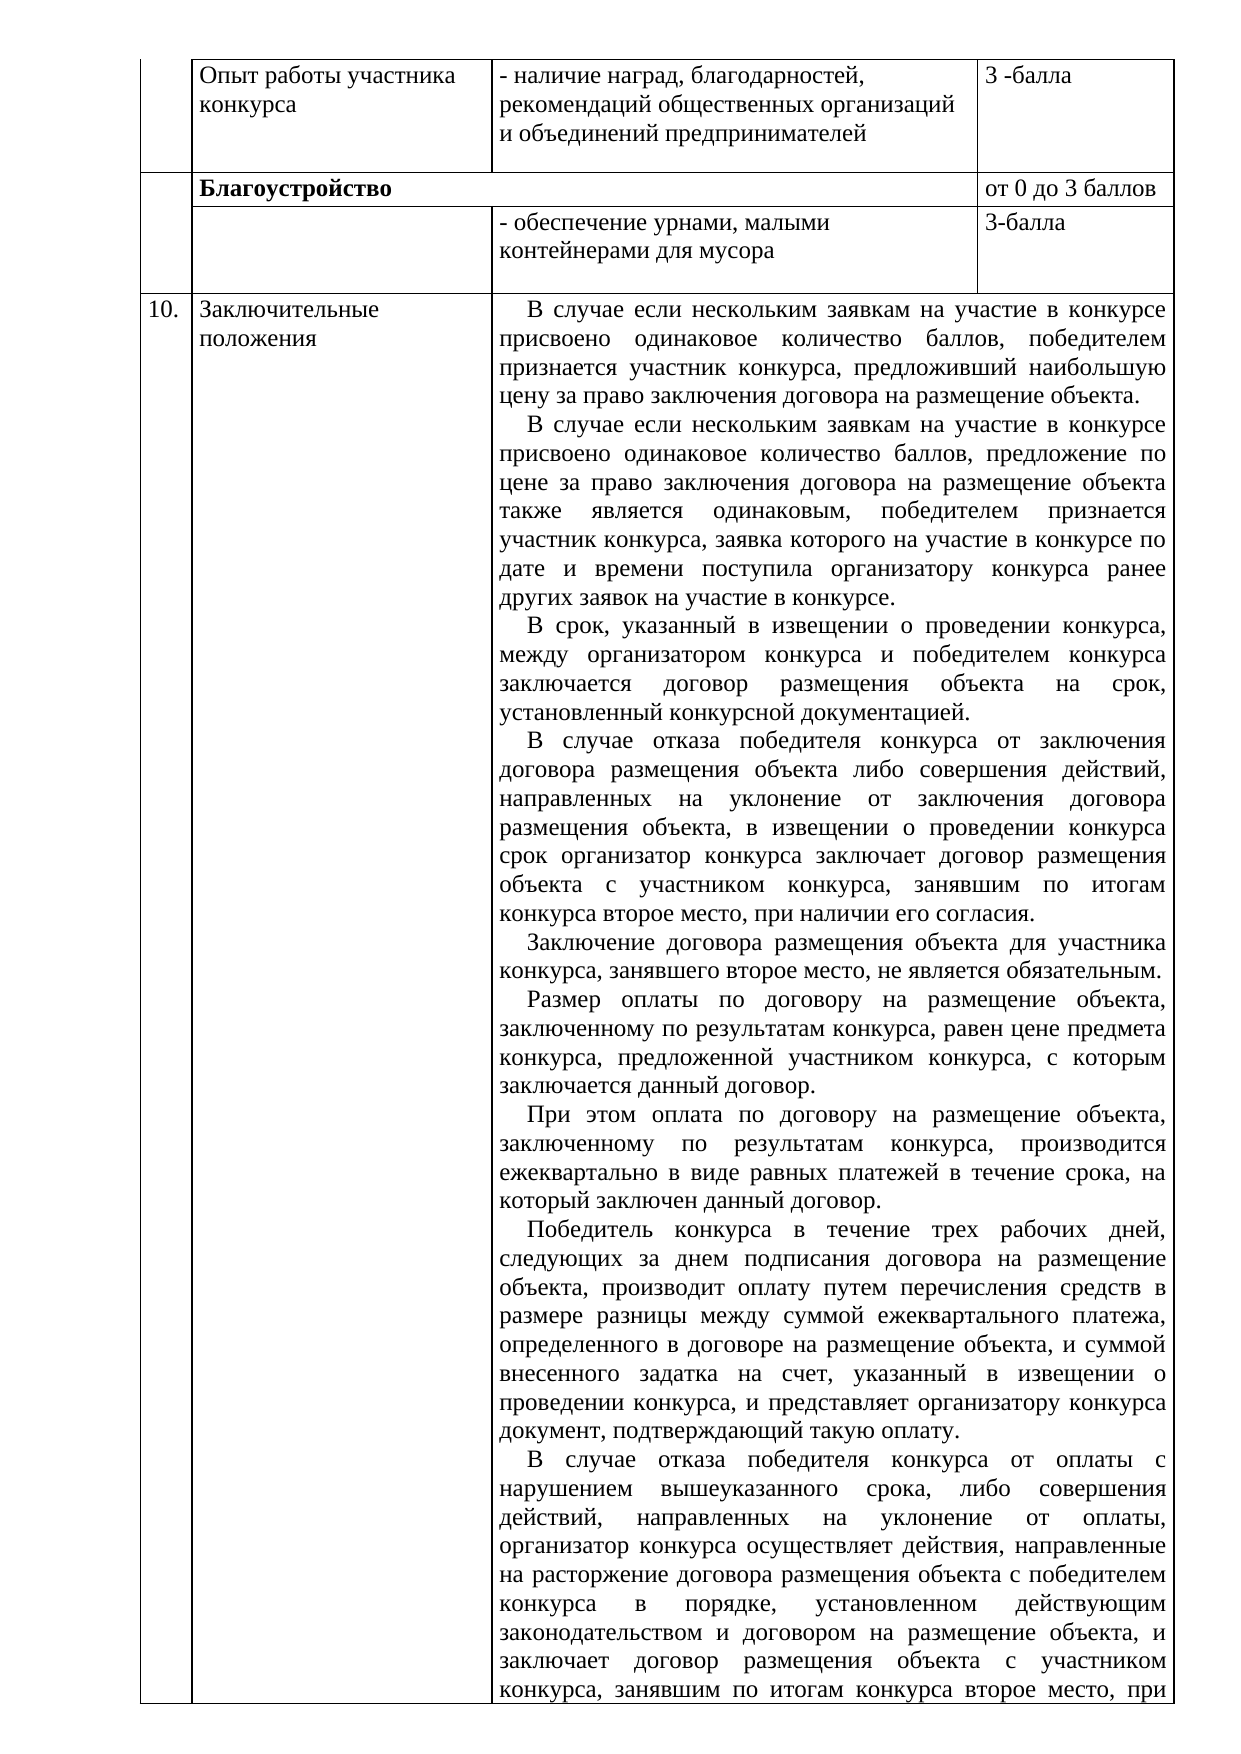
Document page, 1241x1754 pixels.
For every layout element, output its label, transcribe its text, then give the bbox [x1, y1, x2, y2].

table_cell [141, 173, 191, 293]
table_cell 3 -балла [978, 60, 1173, 172]
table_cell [193, 294, 491, 1703]
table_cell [493, 294, 1173, 1703]
table_cell [193, 207, 491, 293]
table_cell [193, 60, 491, 172]
table_cell - обеспечение урнами, малыми контейнерами для мусора [493, 207, 977, 293]
table_cell 10. [141, 294, 191, 1703]
table_cell от 0 до 3 баллов [978, 173, 1173, 206]
table_cell 3-балла [978, 207, 1173, 293]
table_cell - наличие наград, благодарностей, рекомендаций общественных организаций и объединений предпринимателей [493, 60, 977, 172]
table_cell Благоустройство [193, 173, 977, 206]
